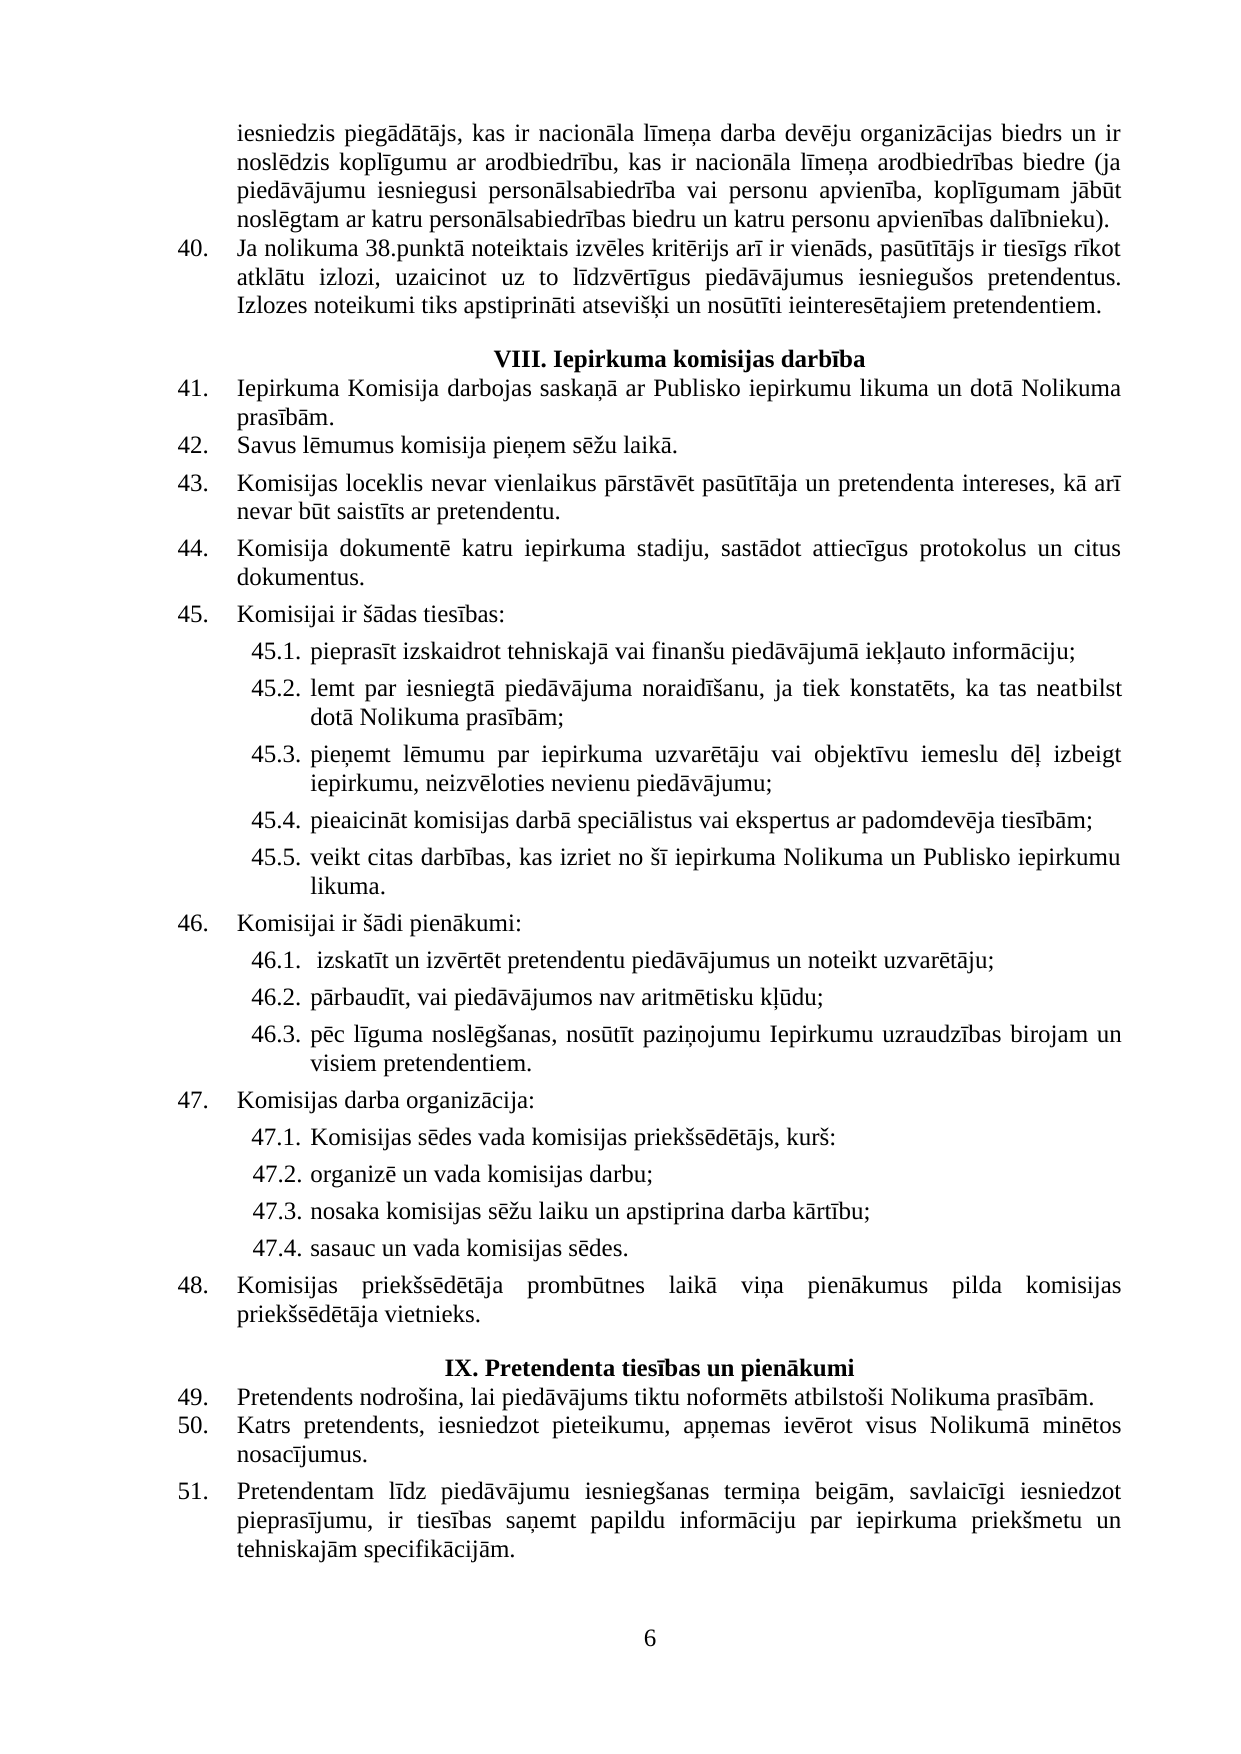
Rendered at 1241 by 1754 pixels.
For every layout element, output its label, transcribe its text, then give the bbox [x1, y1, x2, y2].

list nosaka komisijas sēžu laiku un apstiprina darba kārtību; [252, 1196, 1122, 1225]
list Pretendentam līdz piedāvājumu iesniegšanas termiņa beigām, savlaicīgi iesniedzot pieprasījumu, ir tiesības saņemt papildu informāciju par iepirkuma priekšmetu un tehniskajām specifikācijām. [177, 1476, 1122, 1563]
list organizē un vada komisijas darbu; [252, 1159, 1122, 1188]
list Komisijas loceklis nevar vienlaikus pārstāvēt pasūtītāja un pretendenta intereses, kā arī nevar būt saistīts ar pretendentu. [177, 468, 1122, 525]
list Iepirkuma Komisija darbojas saskaņā ar Publisko iepirkumu likuma un dotā Nolikuma prasībām. [177, 373, 1122, 431]
list pieaicināt komisijas darbā speciālistus vai ekspertus ar padomdevēja tiesībām; [251, 805, 1122, 834]
list veikt citas darbības, kas izriet no šī iepirkuma Nolikuma un Publisko iepirkumu likuma. [251, 842, 1122, 900]
list pēc līguma noslēgšanas, nosūtīt paziņojumu Iepirkumu uzraudzības birojam un visiem pretendentiem. [251, 1019, 1122, 1077]
list Komisija dokumentē katru iepirkuma stadiju, sastādot attiecīgus protokolus un citus dokumentus. [177, 533, 1122, 591]
list Komisijas darba organizācija: [177, 1085, 1122, 1114]
list izskatīt un izvērtēt pretendentu piedāvājumus un noteikt uzvarētāju; [251, 945, 1122, 974]
list VIII. Iepirkuma komisijas darbība [237, 344, 1122, 373]
list Komisijas sēdes vada komisijas priekšsēdētājs, kurš: [251, 1122, 1122, 1151]
list Katrs pretendents, iesniedzot pieteikumu, apņemas ievērot visus Nolikumā minētos nosacījumus. [177, 1411, 1122, 1468]
list lemt par iesniegtā piedāvājuma noraidīšanu, ja tiek konstatēts, ka tas neatbilst dotā Nolikuma prasībām; [251, 673, 1122, 731]
list Komisijai ir šādi pienākumi: [177, 908, 1122, 937]
list pārbaudīt, vai piedāvājumos nav aritmētisku kļūdu; [251, 982, 1122, 1011]
list pieņemt lēmumu par iepirkuma uzvarētāju vai objektīvu iemeslu dēļ izbeigt iepirkumu, neizvēloties nevienu piedāvājumu; [251, 739, 1122, 797]
list Komisijas priekšsēdētāja prombūtnes laikā viņa pienākumus pilda komisijas priekšsēdētāja vietnieks. [177, 1271, 1122, 1328]
list sasauc un vada komisijas sēdes. [252, 1233, 1122, 1262]
list Savus lēmumus komisija pieņem sēžu laikā. [177, 431, 1122, 459]
list Pretendents nodrošina, lai piedāvājums tiktu noformēts atbilstoši Nolikuma prasībām. [177, 1382, 1122, 1411]
list Ja nolikuma 38.punktā noteiktais izvēles kritērijs arī ir vienāds, pasūtītājs ir tiesīgs rīkot atklātu izlozi, uzaicinot uz to līdzvērtīgus piedāvājumus iesniegušos pretendentus. Izlozes noteikumi tiks apstiprināti atsevišķi un nosūtīti ieinteresētajiem pretendentiem. [177, 233, 1122, 319]
text IX. Pretendenta tiesības un pienākumi [177, 1353, 1122, 1382]
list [177, 118, 1122, 233]
list pieprasīt izskaidrot tehniskajā vai finanšu piedāvājumā iekļauto informāciju; [251, 636, 1122, 665]
list Komisijai ir šādas tiesības: [177, 599, 1122, 628]
